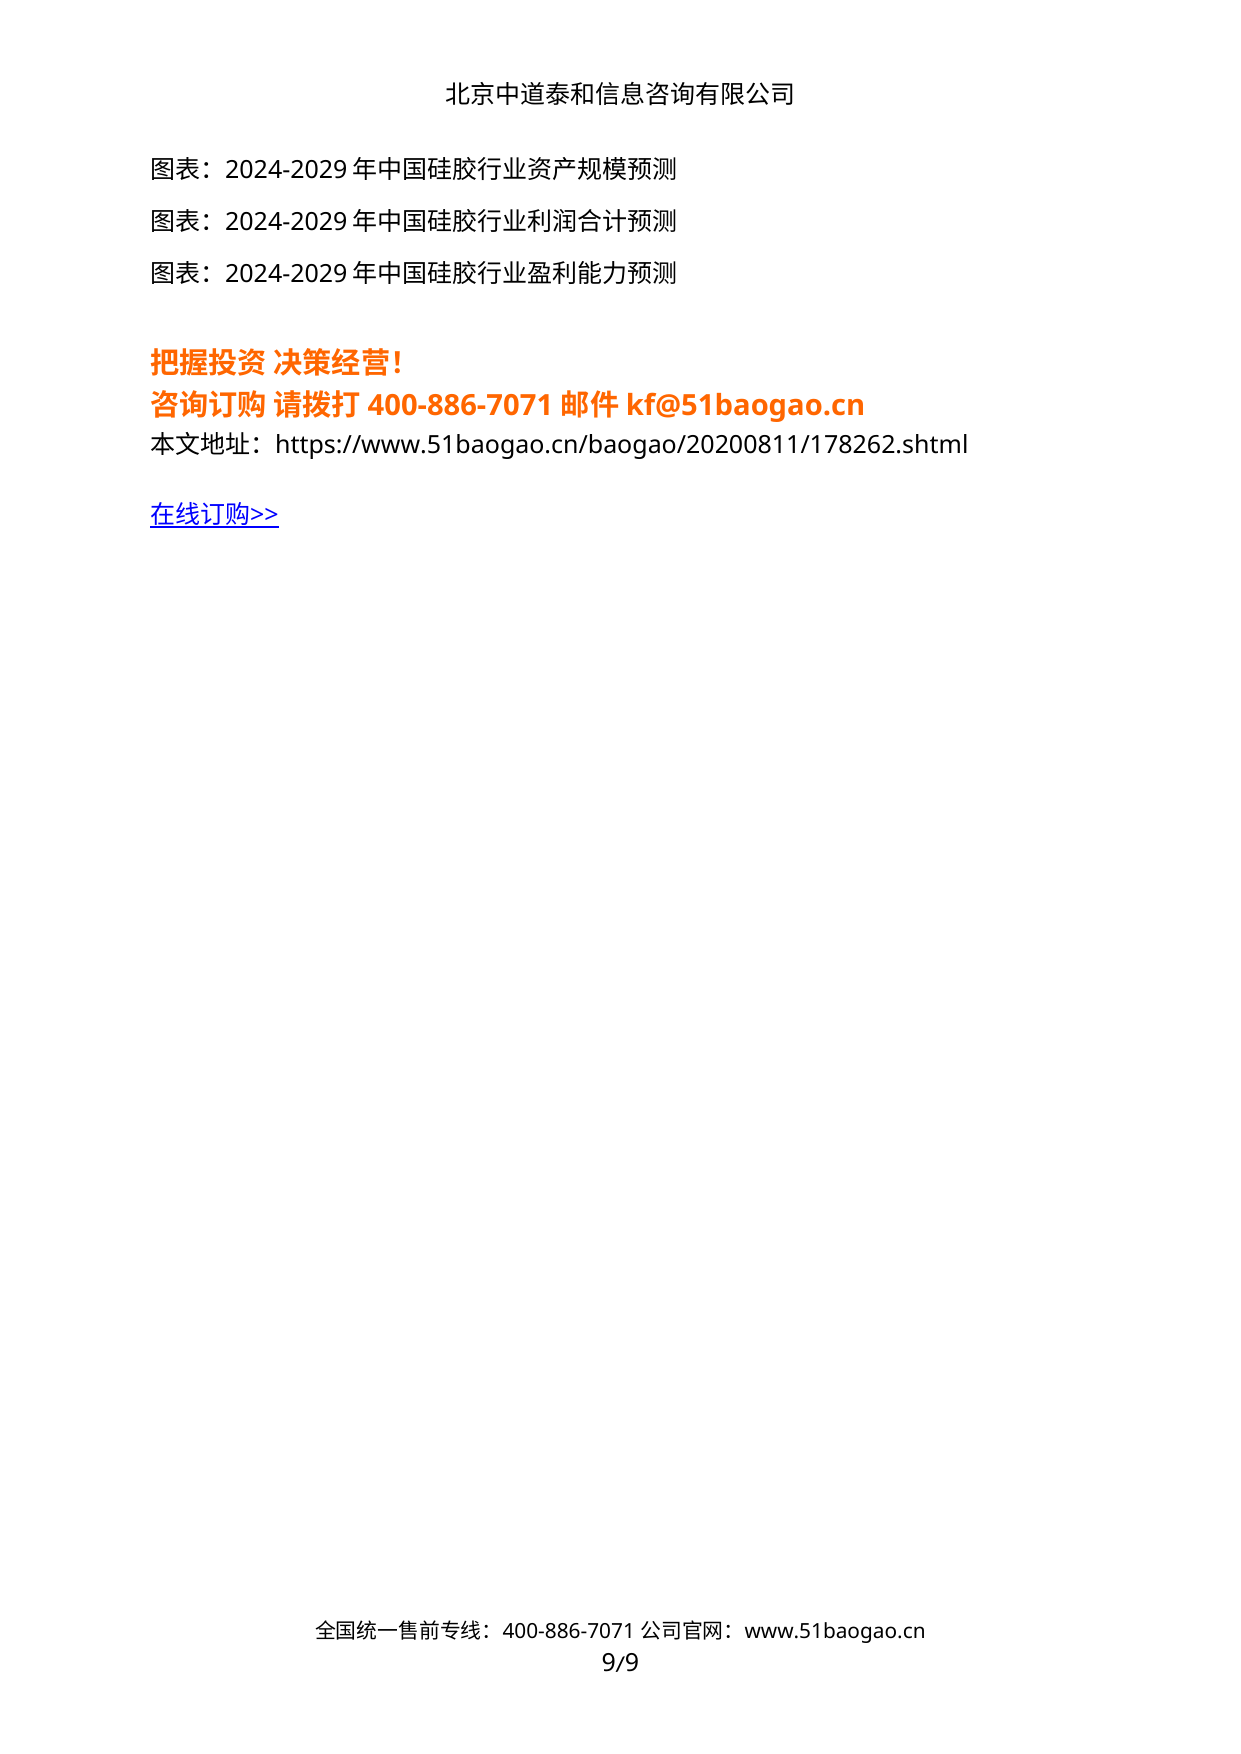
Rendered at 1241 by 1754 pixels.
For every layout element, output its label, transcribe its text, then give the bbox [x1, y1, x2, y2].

text 在线订购>> [150, 461, 1090, 531]
text 图表：2024-2029年中国硅胶行业盈利能力预测 [150, 254, 1090, 290]
text 图表：2024-2029年中国硅胶行业利润合计预测 [150, 202, 1090, 238]
text 图表：2024-2029年中国硅胶行业资产规模预测 [150, 150, 1090, 186]
text 把握投资 决策经营！咨询订购 请拨打 400-886-7071 邮件 kf@51baogao.cn本文地址：https://www.51baogao.cn/baogao/20200811/178262.shtml [150, 306, 1090, 461]
